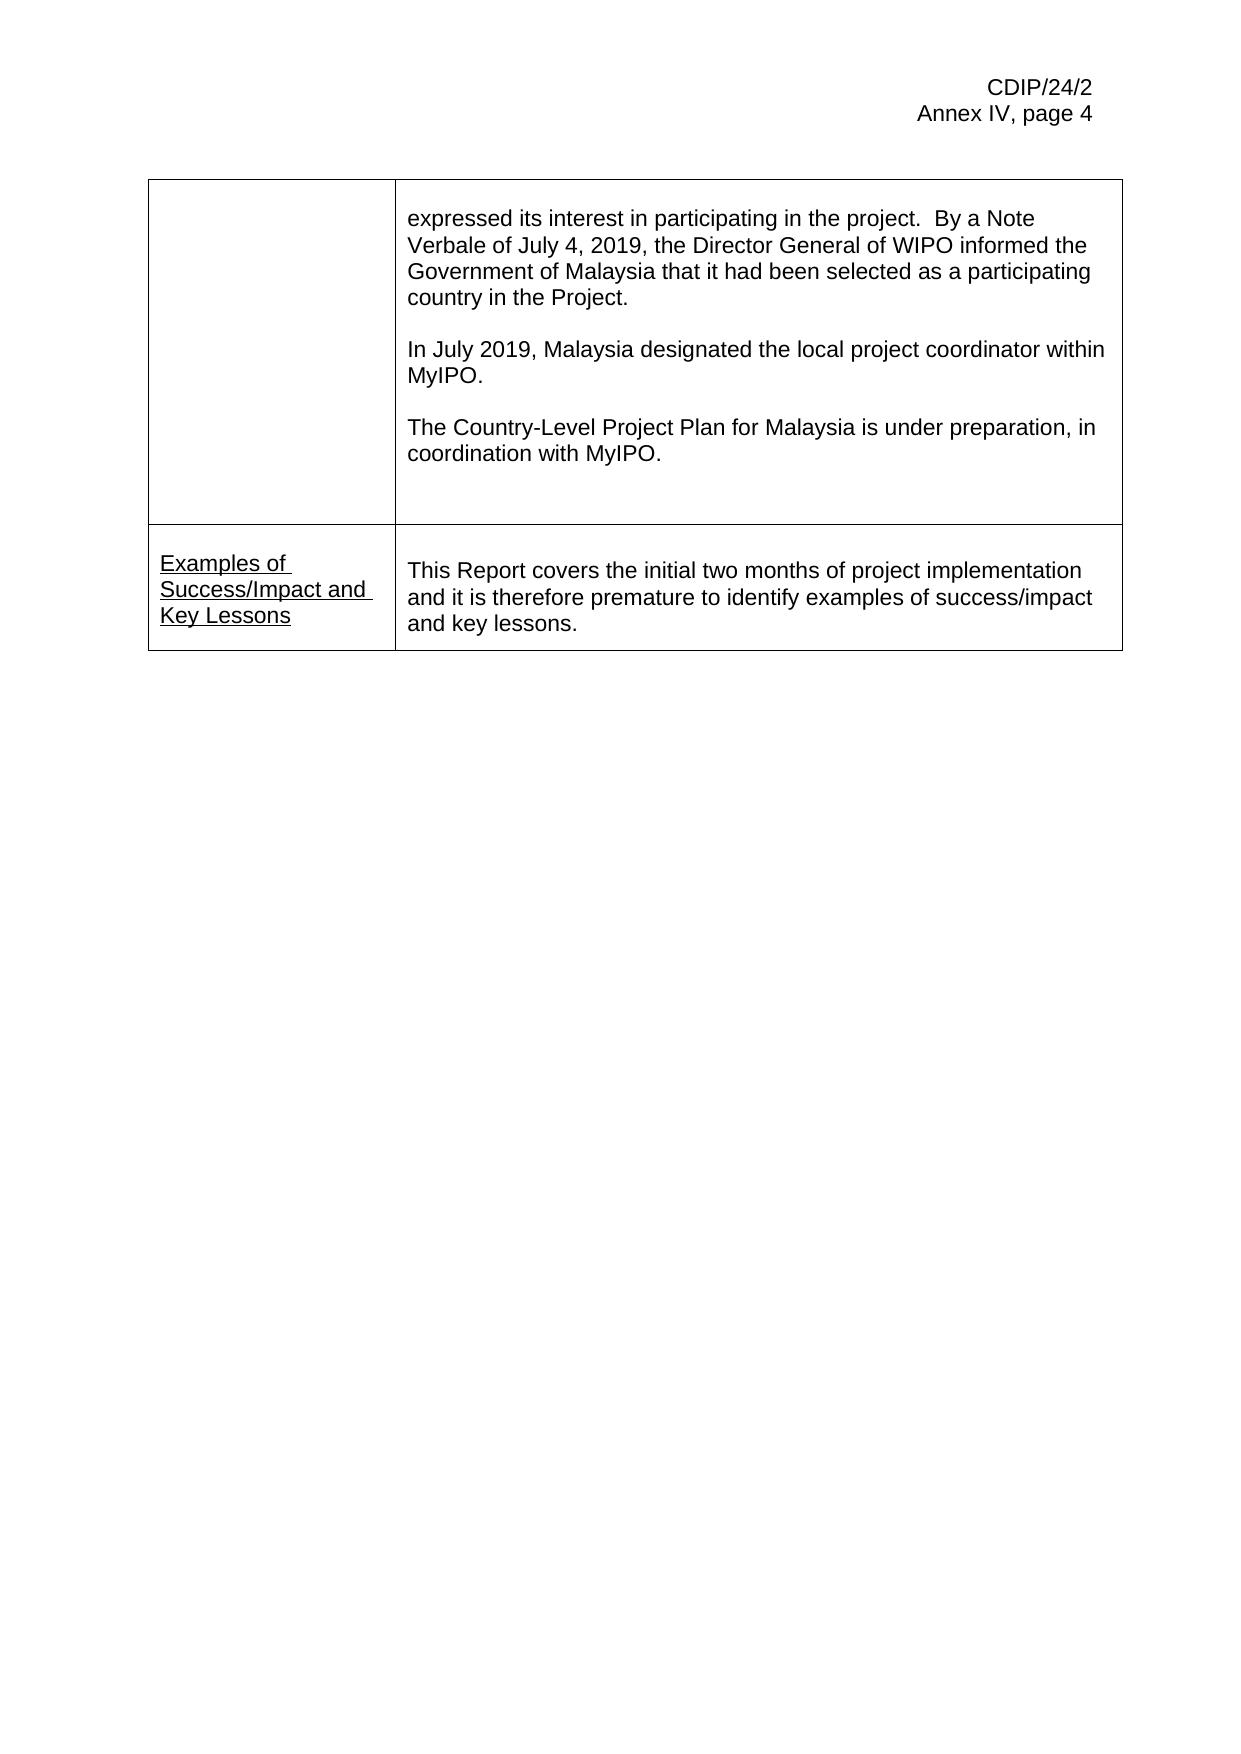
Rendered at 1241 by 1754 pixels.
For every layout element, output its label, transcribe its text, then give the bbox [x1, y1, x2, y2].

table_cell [396, 180, 1122, 524]
table_cell This Report covers the initial two months of project implementation and it is therefore premature to identify examples of success/impact and key lessons. [396, 525, 1122, 650]
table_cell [149, 180, 395, 524]
table_cell Examples of Success/Impact and Key Lessons [149, 525, 395, 650]
